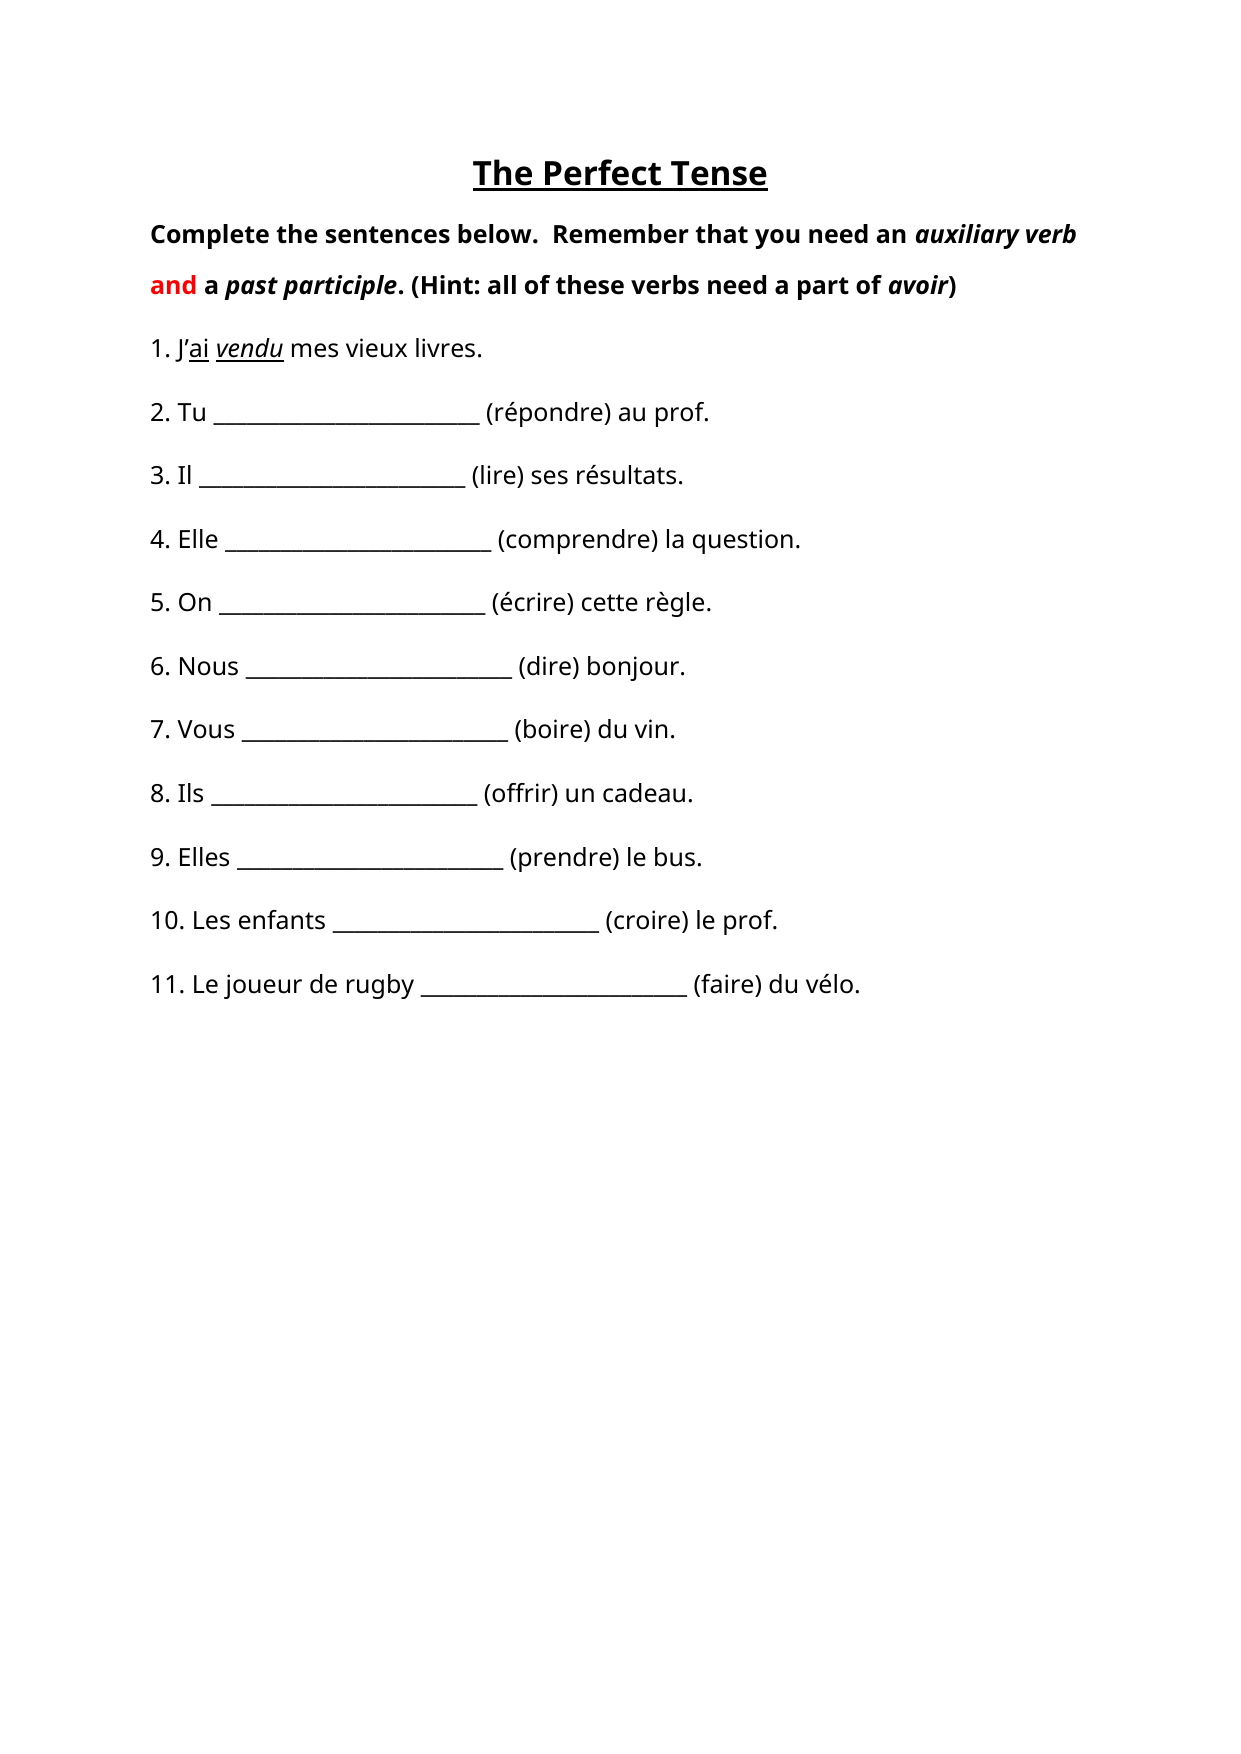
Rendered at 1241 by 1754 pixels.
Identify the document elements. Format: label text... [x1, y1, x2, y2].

text Complete the sentences below. Remember that you need an auxiliary verb and a past participle. (Hint: all of these verbs need a part of avoir) [150, 216, 1090, 301]
text 8. Ils ________________________ (offrir) un cadeau. [150, 776, 1090, 810]
text The Perfect Tense [150, 150, 1090, 195]
text 1. J’ai vendu mes vieux livres. [150, 331, 1090, 365]
text 3. Il ________________________ (lire) ses résultats. [150, 458, 1090, 492]
text 11. Le joueur de rugby ________________________ (faire) du vélo. [150, 966, 1090, 1000]
text 7. Vous ________________________ (boire) du vin. [150, 712, 1090, 746]
text 10. Les enfants ________________________ (croire) le prof. [150, 903, 1090, 937]
text 6. Nous ________________________ (dire) bonjour. [150, 648, 1090, 683]
text 2. Tu ________________________ (répondre) au prof. [150, 394, 1090, 428]
text 4. Elle ________________________ (comprendre) la question. [150, 521, 1090, 556]
text 9. Elles ________________________ (prendre) le bus. [150, 839, 1090, 873]
text 5. On ________________________ (écrire) cette règle. [150, 585, 1090, 619]
